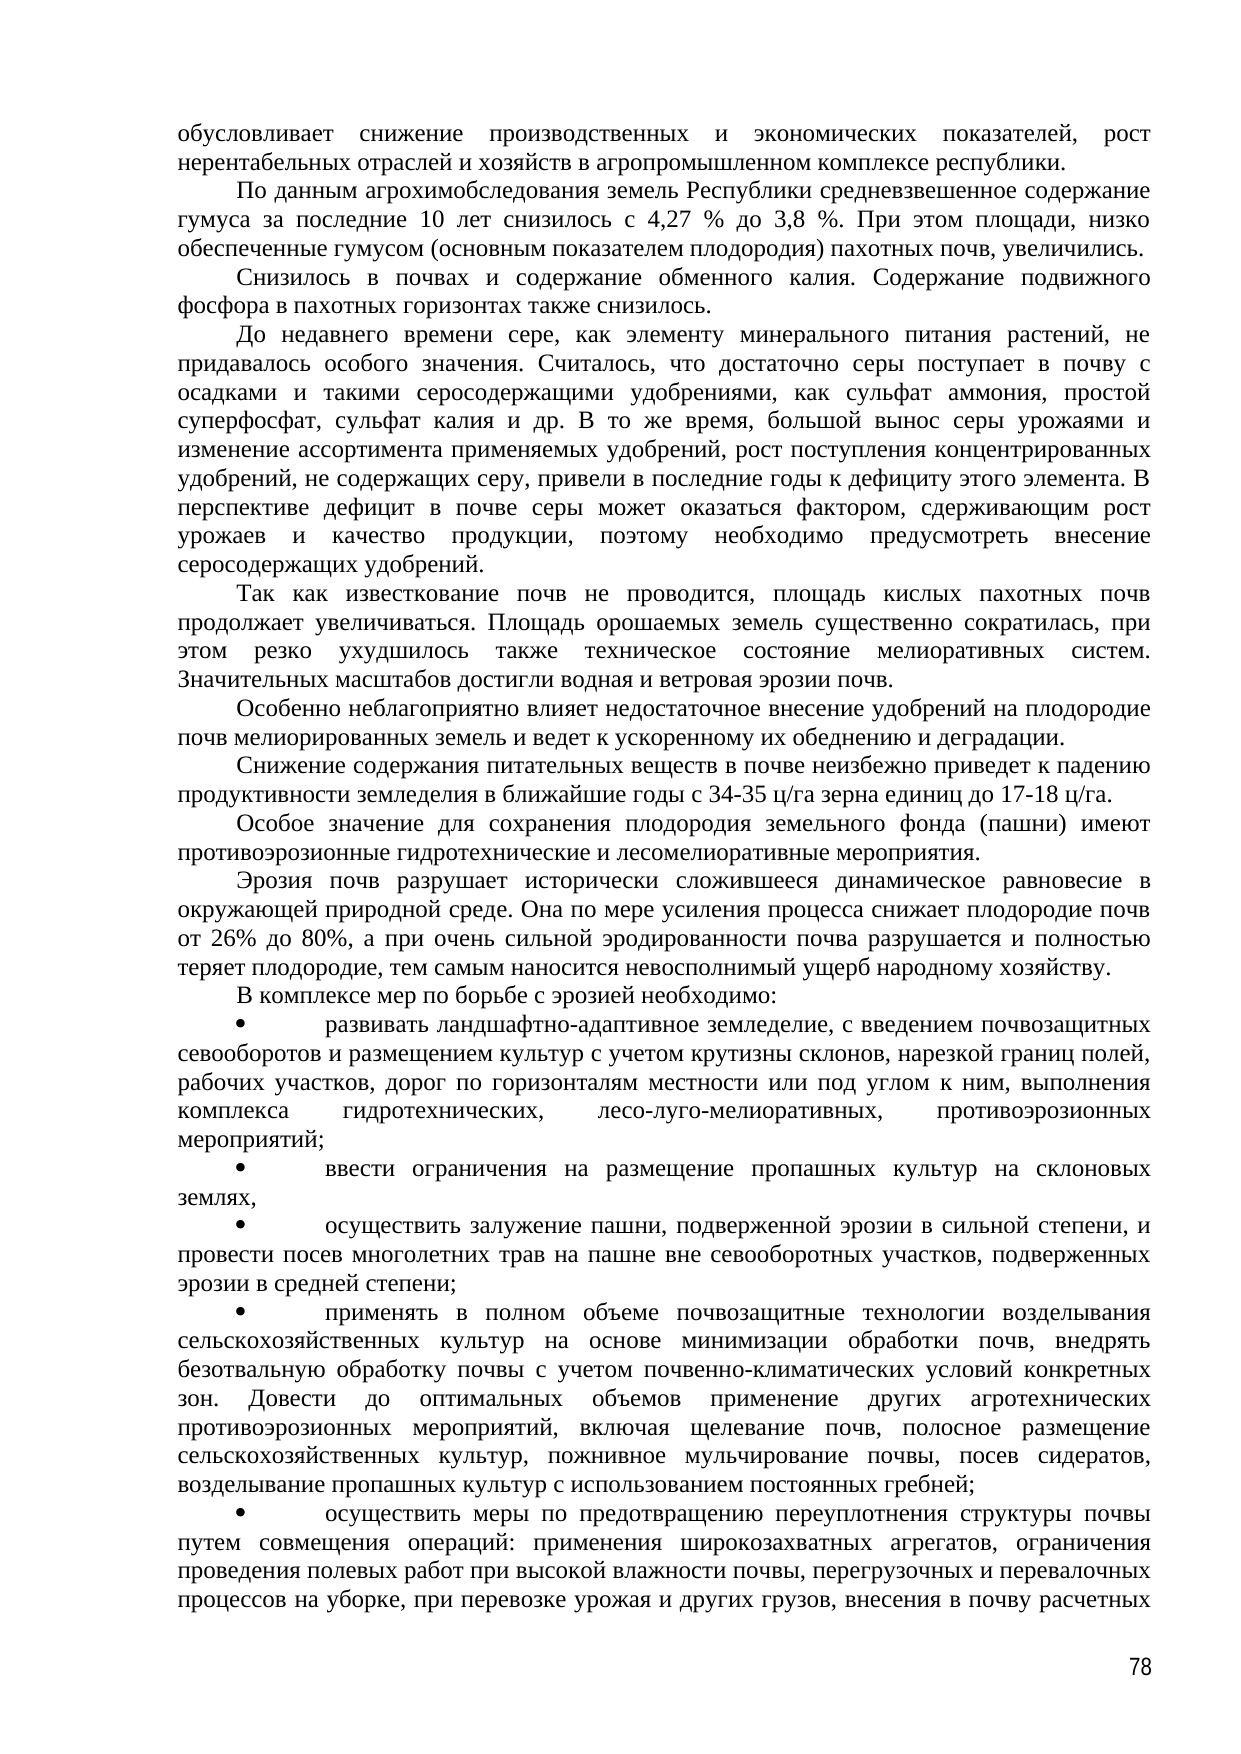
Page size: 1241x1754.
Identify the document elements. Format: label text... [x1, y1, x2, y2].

text Снизилось в почвах и содержание обменного калия. Содержание подвижного фосфора в пахотных горизонтах также снизилось. [177, 262, 1152, 319]
text По данным агрохимобследования земель Республики средневзвешенное содержание гумуса за последние 10 лет снизилось с 4,27 % до 3,8 %. При этом площади, низко обеспеченные гумусом (основным показателем плодородия) пахотных почв, увеличились. [177, 176, 1152, 262]
list развивать ландшафтно-адаптивное земледелие, с введением почвозащитных севооборотов и размещением культур с учетом крутизны склонов, нарезкой границ полей, рабочих участков, дорог по горизонталям местности или под углом к ним, выполнения комплекса гидротехнических, лесо-луго-мелиоративных, противоэрозионных мероприятий; [177, 1009, 1152, 1153]
list применять в полном объеме почвозащитные технологии возделывания сельскохозяйственных культур на основе минимизации обработки почв, внедрять безотвальную обработку почвы с учетом почвенно-климатических условий конкретных зон. Довести до оптимальных объемов применение других агротехнических противоэрозионных мероприятий, включая щелевание почв, полосное размещение сельскохозяйственных культур, пожнивное мульчирование почвы, посев сидератов, возделывание пропашных культур с использованием постоянных гребней; [177, 1297, 1152, 1498]
text Так как известкование почв не проводится, площадь кислых пахотных почв продолжает увеличиваться. Площадь орошаемых земель существенно сократилась, при этом резко ухудшилось также техническое состояние мелиоративных систем. Значительных масштабов достигли водная и ветровая эрозии почв. [177, 578, 1152, 693]
text В комплексе мер по борьбе с эрозией необходимо: [177, 981, 1152, 1009]
text Особенно неблагоприятно влияет недостаточное внесение удобрений на плодородие почв мелиорированных земель и ведет к ускоренному их обеднению и деградации. [177, 693, 1152, 751]
text Снижение содержания питательных веществ в почве неизбежно приведет к падению продуктивности земледелия в ближайшие годы с 34-35 ц/га зерна единиц до 17-18 ц/га. [177, 751, 1152, 808]
list осуществить залужение пашни, подверженной эрозии в сильной степени, и провести посев многолетних трав на пашне вне севооборотных участков, подверженных эрозии в средней степени; [177, 1211, 1152, 1297]
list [177, 1498, 1152, 1613]
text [177, 118, 1152, 176]
list ввести ограничения на размещение пропашных культур на склоновых землях, [177, 1153, 1152, 1211]
text Особое значение для сохранения плодородия земельного фонда (пашни) имеют противоэрозионные гидротехнические и лесомелиоративные мероприятия. [177, 808, 1152, 866]
text Эрозия почв разрушает исторически сложившееся динамическое равновесие в окружающей природной среде. Она по мере усиления процесса снижает плодородие почв от 26% до 80%, а при очень сильной эродированности почва разрушается и полностью теряет плодородие, тем самым наносится невосполнимый ущерб народному хозяйству. [177, 866, 1152, 981]
text До недавнего времени сере, как элементу минерального питания растений, не придавалось особого значения. Считалось, что достаточно серы поступает в почву с осадками и такими серосодержащими удобрениями, как сульфат аммония, простой суперфосфат, сульфат калия и др. В то же время, большой вынос серы урожаями и изменение ассортимента применяемых удобрений, рост поступления концентрированных удобрений, не содержащих серу, привели в последние годы к дефициту этого элемента. В перспективе дефицит в почве серы может оказаться фактором, сдерживающим рост урожаев и качество продукции, поэтому необходимо предусмотреть внесение серосодержащих удобрений. [177, 319, 1152, 578]
